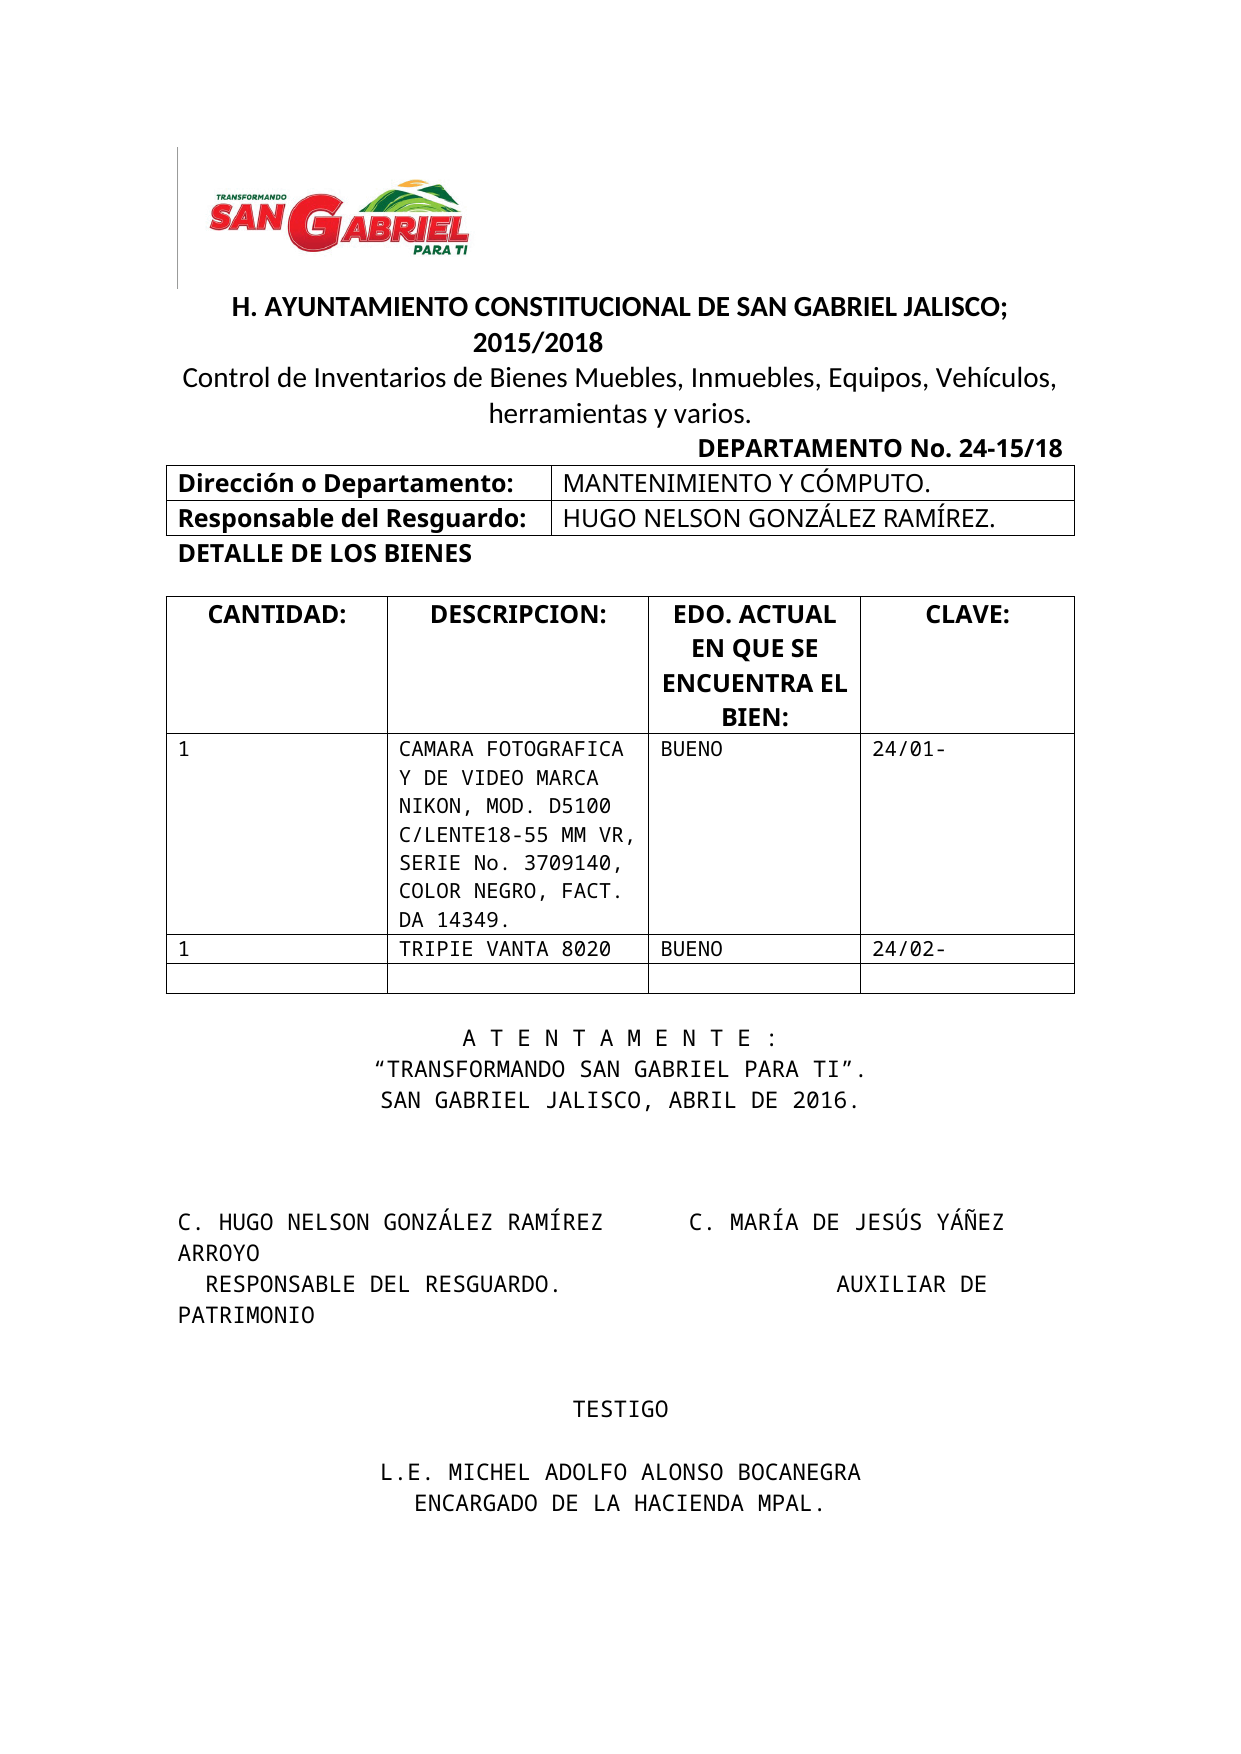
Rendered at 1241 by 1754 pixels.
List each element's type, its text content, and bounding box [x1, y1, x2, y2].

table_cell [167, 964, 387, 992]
text C. HUGO NELSON GONZÁLEZ RAMÍREZ C. MARÍA DE JESÚS YÁÑEZ ARROYO [177, 1206, 1063, 1268]
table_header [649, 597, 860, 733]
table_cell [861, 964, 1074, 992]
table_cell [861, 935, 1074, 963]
text DETALLE DE LOS BIENES [177, 536, 1063, 570]
text L.E. MICHEL ADOLFO ALONSO BOCANEGRA [177, 1456, 1063, 1487]
text DEPARTAMENTO No. 24-15/18 [177, 431, 1063, 465]
text Control de Inventarios de Bienes Muebles, Inmuebles, Equipos, Vehículos, herramientas y varios. [177, 359, 1063, 431]
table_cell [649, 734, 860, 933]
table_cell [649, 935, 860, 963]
text “TRANSFORMANDO SAN GABRIEL PARA TI”. [177, 1053, 1063, 1084]
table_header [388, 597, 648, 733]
text SAN GABRIEL JALISCO, ABRIL DE 2016. [177, 1084, 1063, 1115]
text ENCARGADO DE LA HACIENDA MPAL. [177, 1487, 1063, 1518]
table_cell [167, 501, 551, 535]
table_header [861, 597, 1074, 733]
picture [177, 147, 499, 289]
text A T E N T A M E N T E : [177, 1021, 1063, 1053]
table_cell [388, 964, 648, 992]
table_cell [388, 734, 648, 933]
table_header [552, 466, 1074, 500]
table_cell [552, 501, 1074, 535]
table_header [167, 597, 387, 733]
text RESPONSABLE DEL RESGUARDO. AUXILIAR DE PATRIMONIO [177, 1268, 1063, 1331]
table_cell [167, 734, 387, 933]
text TESTIGO [177, 1393, 1063, 1424]
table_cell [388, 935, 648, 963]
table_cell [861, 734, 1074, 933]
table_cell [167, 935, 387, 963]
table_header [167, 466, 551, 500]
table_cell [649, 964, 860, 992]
text H. AYUNTAMIENTO CONSTITUCIONAL DE SAN GABRIEL JALISCO; 2015/2018 [177, 288, 1063, 359]
